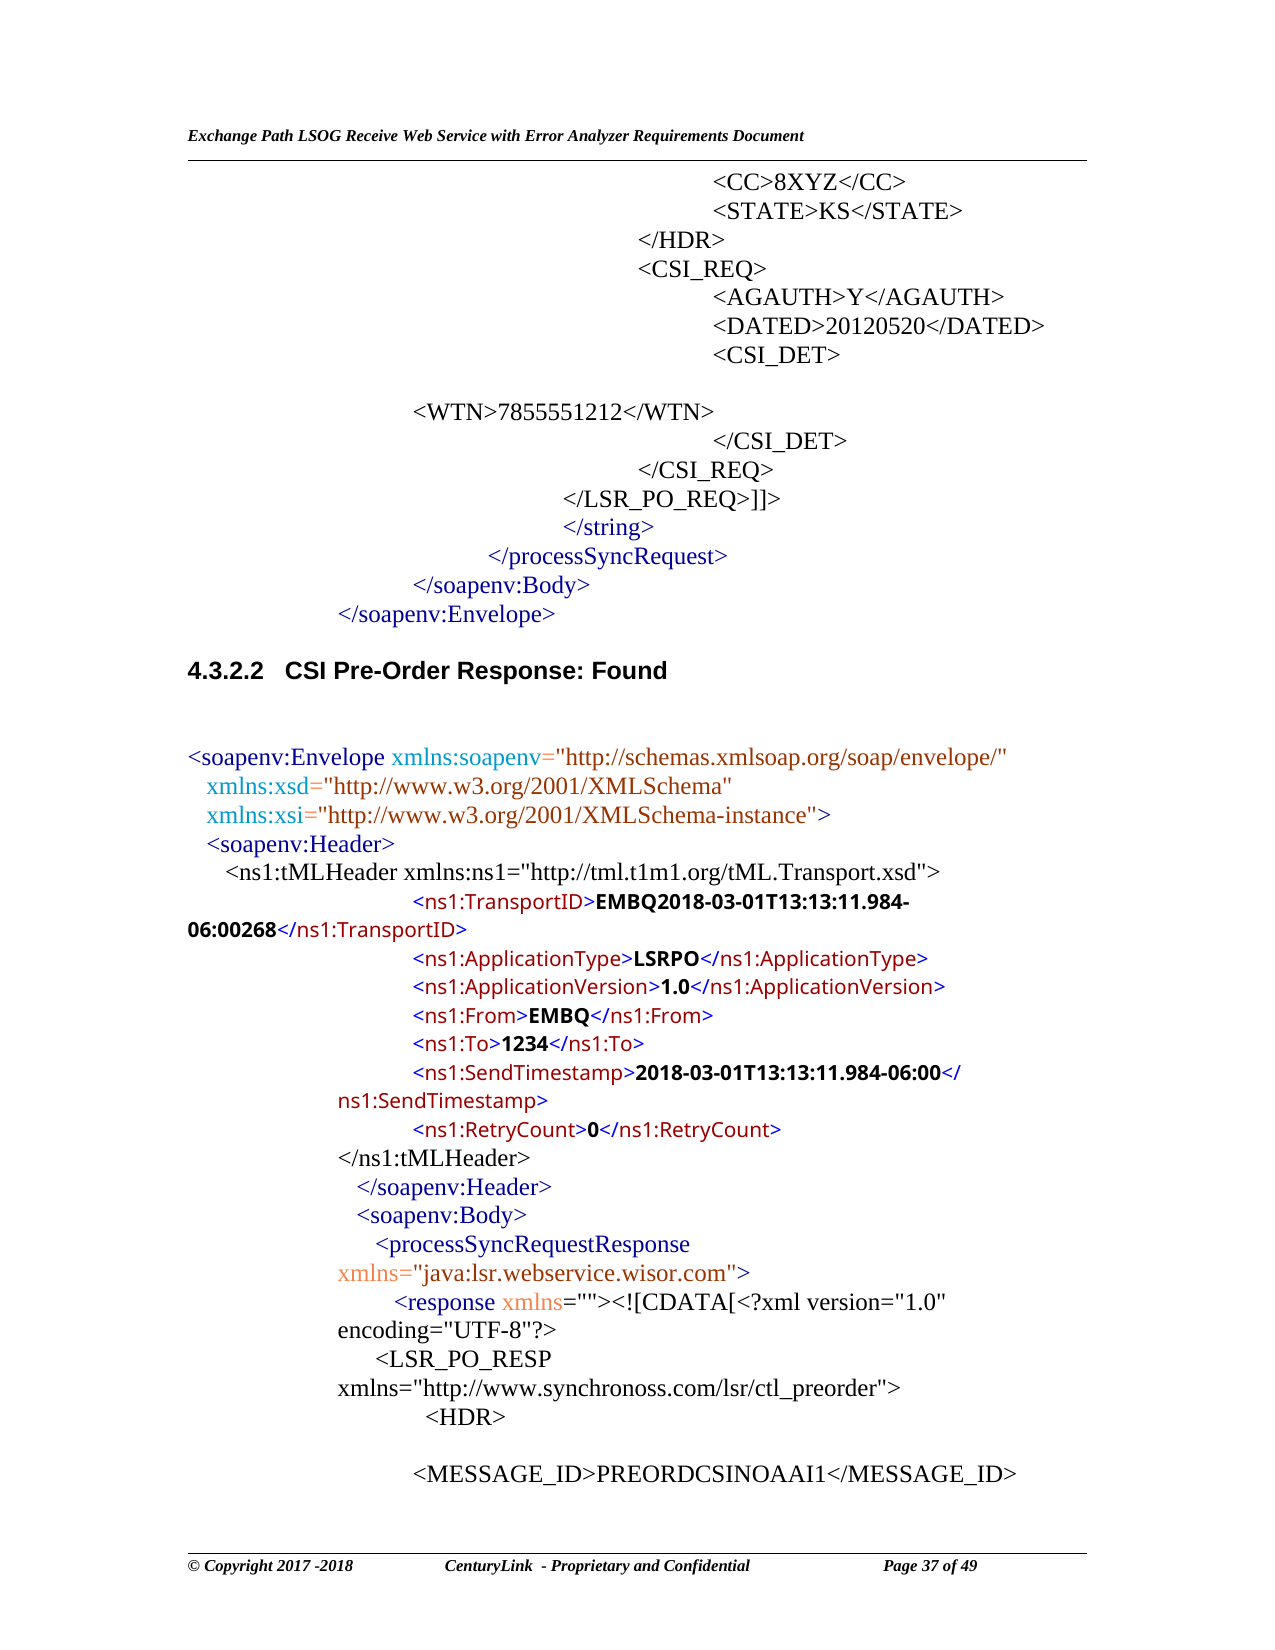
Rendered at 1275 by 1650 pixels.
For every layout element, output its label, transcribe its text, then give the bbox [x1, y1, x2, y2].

text 4.3.2.2 CSI Pre-Order Response: Found [187, 656, 1087, 685]
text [337, 1115, 1087, 1488]
text <ns1:SendTimestamp>2018-03-01T13:13:11.984-06:00</ns1:SendTimestamp> [337, 1058, 1087, 1115]
text <ns1:From>EMBQ</ns1:From> [337, 1001, 1087, 1029]
text <ns1:ApplicationVersion>1.0</ns1:ApplicationVersion> [337, 972, 1087, 1001]
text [337, 167, 1087, 656]
text <ns1:To>1234</ns1:To> [337, 1029, 1087, 1058]
text <ns1:ApplicationType>LSRPO</ns1:ApplicationType> [337, 944, 1087, 972]
text <soapenv:Envelope xmlns:soapenv="http://schemas.xmlsoap.org/soap/envelope/" xmlns:xsd="http://www.w3.org/2001/XMLSchema" xmlns:xsi="http://www.w3.org/2001/XMLSchema-instance"> <soapenv:Header> <ns1:tMLHeader xmlns:ns1="http://tml.t1m1.org/tML.Transport.xsd"> <ns1:TransportID>EMBQ2018-03-01T13:13:11.984-06:00268</ns1:TransportID> [187, 742, 1087, 944]
